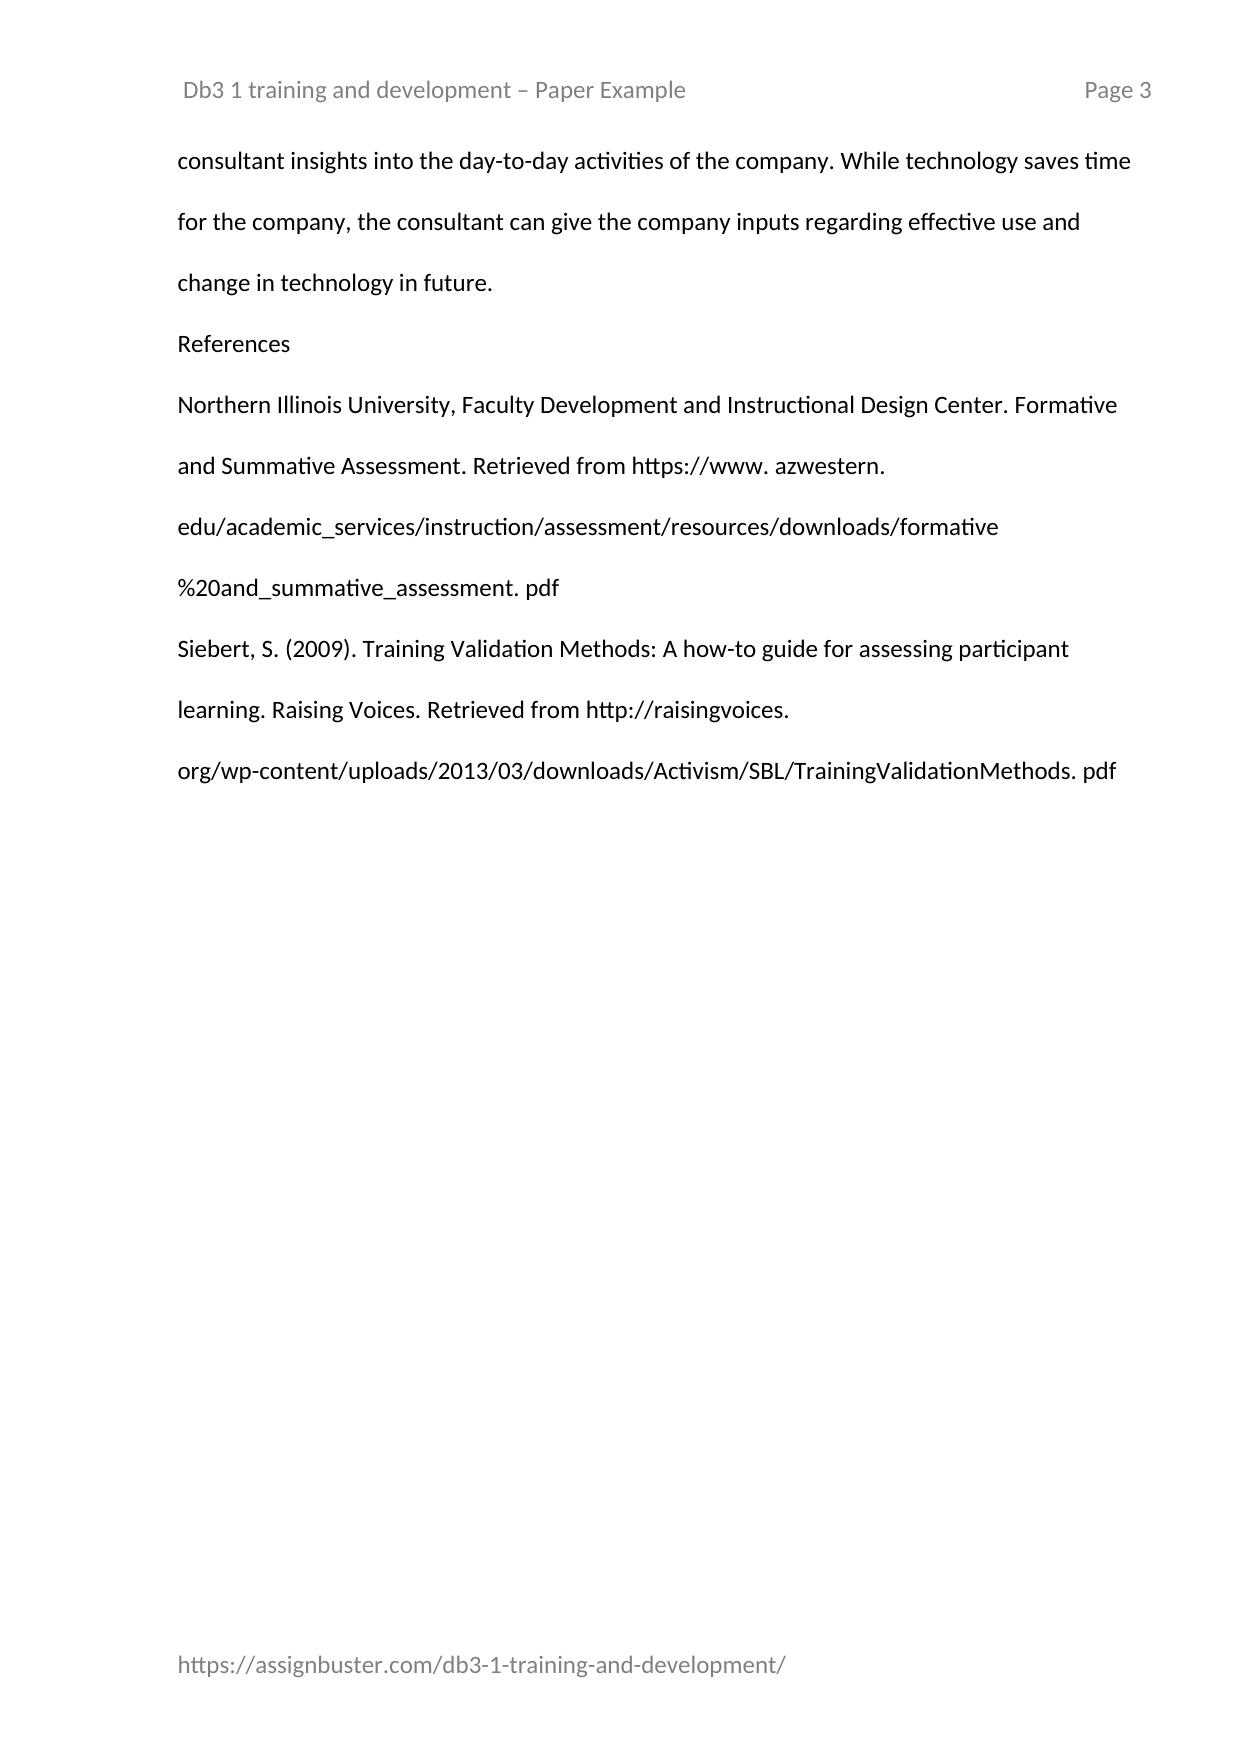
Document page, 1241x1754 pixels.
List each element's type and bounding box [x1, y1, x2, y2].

text [177, 145, 1152, 786]
